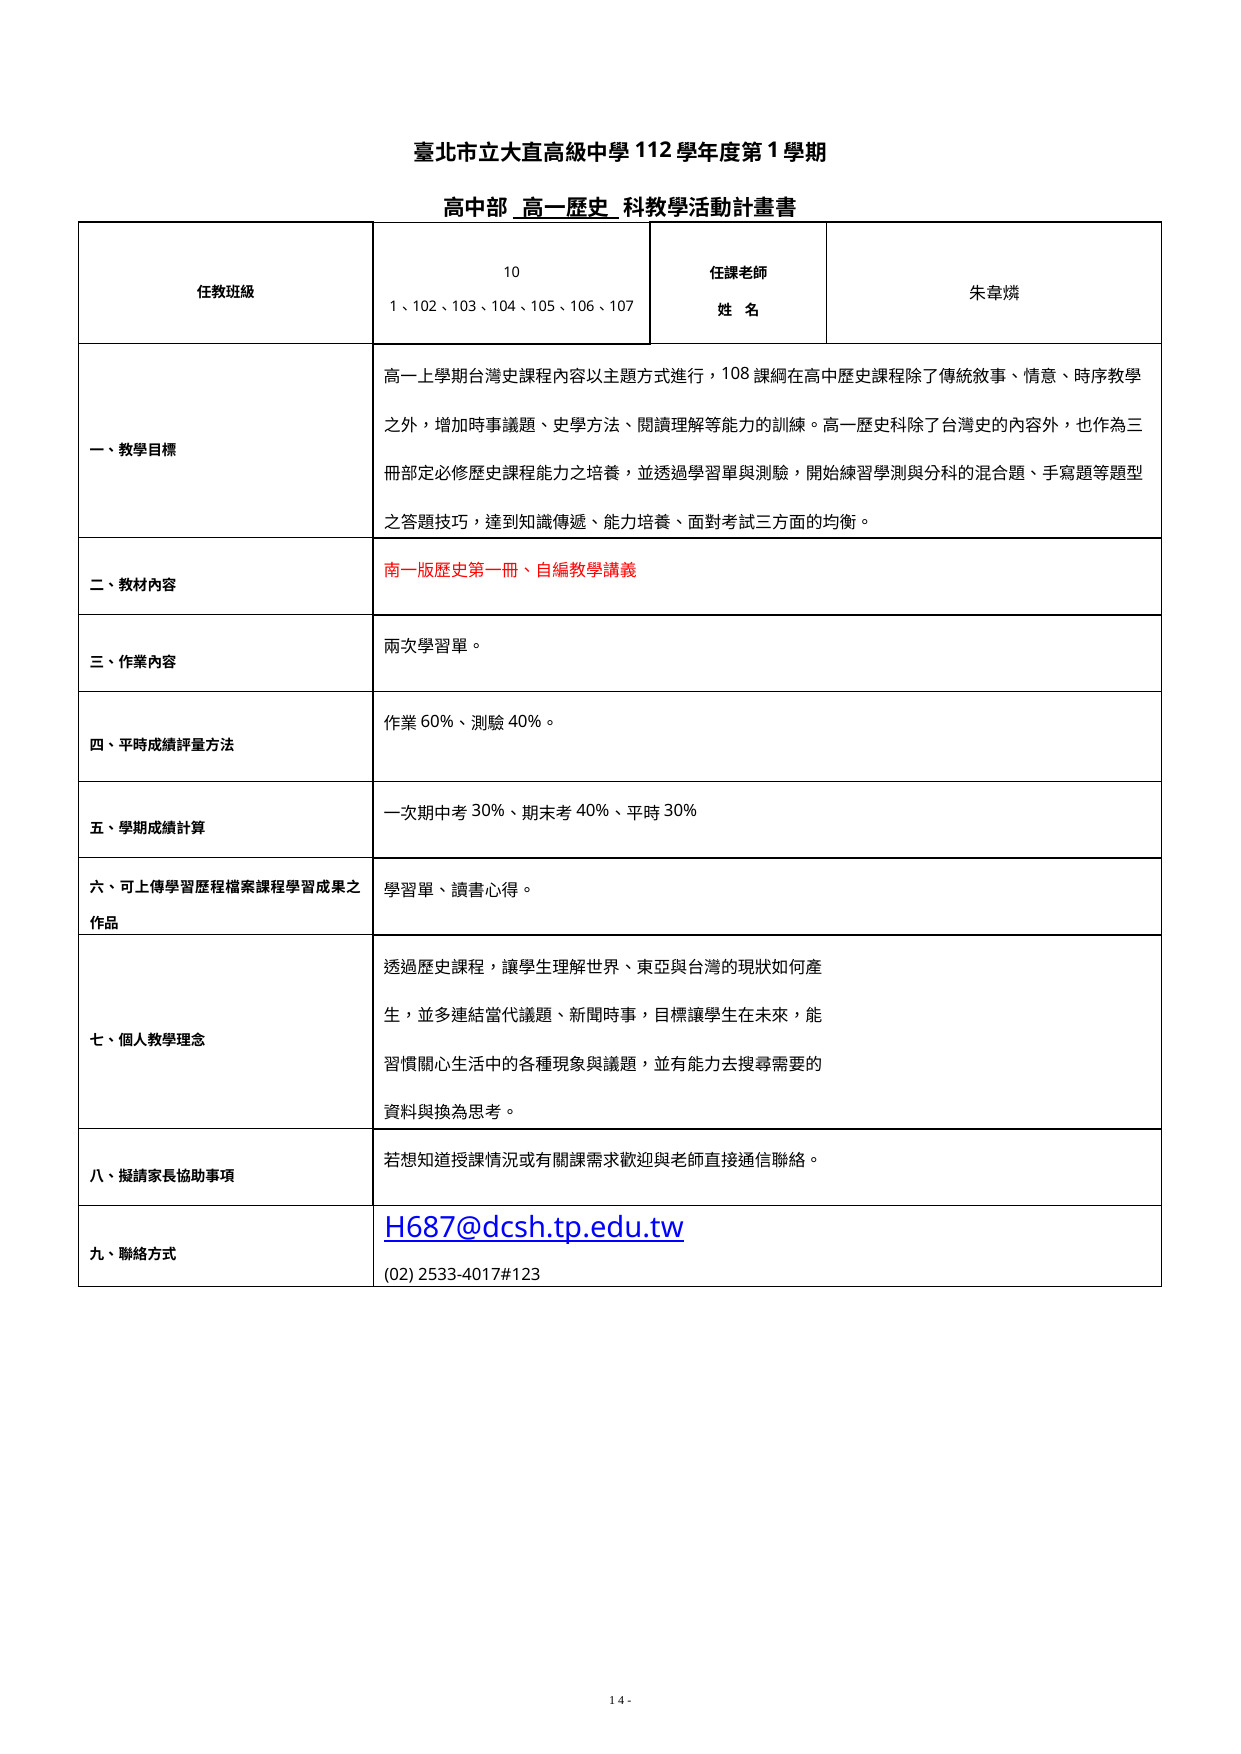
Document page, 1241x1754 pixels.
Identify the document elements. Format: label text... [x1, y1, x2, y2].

table_cell 學習單、讀書心得。 [374, 859, 1161, 934]
text 臺北市立大直高級中學112學年度第1學期 [29, 113, 1211, 167]
table_cell 九、聯絡方式 [79, 1206, 373, 1286]
table_header 朱韋燐 [827, 223, 1161, 343]
table_cell 一次期中考 30%、期末考 40%、平時 30% [374, 782, 1161, 857]
table_cell 透過歷史課程，讓學生理解世界、東亞與台灣的現狀如何產 生，並多連結當代議題、新聞時事，目標讓學生在未來，能 習慣關心生活中的各種現象與議題，並有能力去搜尋需要的 資料與換為思考。 [374, 936, 1161, 1128]
table_cell 八、擬請家長協助事項 [79, 1129, 372, 1204]
table_cell 兩次學習單。 [374, 616, 1161, 691]
table_cell H687@dcsh.tp.edu.tw (02) 2533-4017#123 [374, 1206, 1161, 1286]
table_cell 七、個人教學理念 [79, 935, 372, 1128]
table_cell 四、平時成績評量方法 [79, 692, 372, 781]
text 高中部 高一歷史 科教學活動計畫書 [29, 167, 1211, 221]
table_cell 五、學期成績計算 [79, 782, 372, 857]
table_cell 一、教學目標 [79, 344, 372, 537]
table_cell 二、教材內容 [79, 538, 372, 614]
table_cell 南一版歷史第一冊、自編教學講義 [374, 539, 1161, 614]
table_header 任教班級 [79, 223, 372, 343]
table_cell 高一上學期台灣史課程內容以主題方式進行，108課綱在高中歷史課程除了傳統敘事、情意、時序教學之外，增加時事議題、史學方法、閱讀理解等能力的訓練。高一歷史科除了台灣史的內容外，也作為三冊部定必修歷史課程能力之培養，並透過學習單與測驗，開始練習學測與分科的混合題、手寫題等題型之答題技巧，達到知識傳遞、能力培養、面對考試三方面的均衡。 [374, 344, 1161, 537]
table_header 任課老師 姓 名 [651, 223, 826, 343]
table_cell 六、可上傳學習歷程檔案課程學習成果之作品 [79, 858, 372, 934]
table_cell 若想知道授課情況或有關課需求歡迎與老師直接通信聯絡。 [374, 1130, 1161, 1204]
table_header 101、102、103、104、105、106、107 [374, 223, 649, 343]
table_cell 三、作業內容 [79, 615, 372, 691]
table_cell 作業60%、測驗 40%。 [374, 692, 1161, 781]
